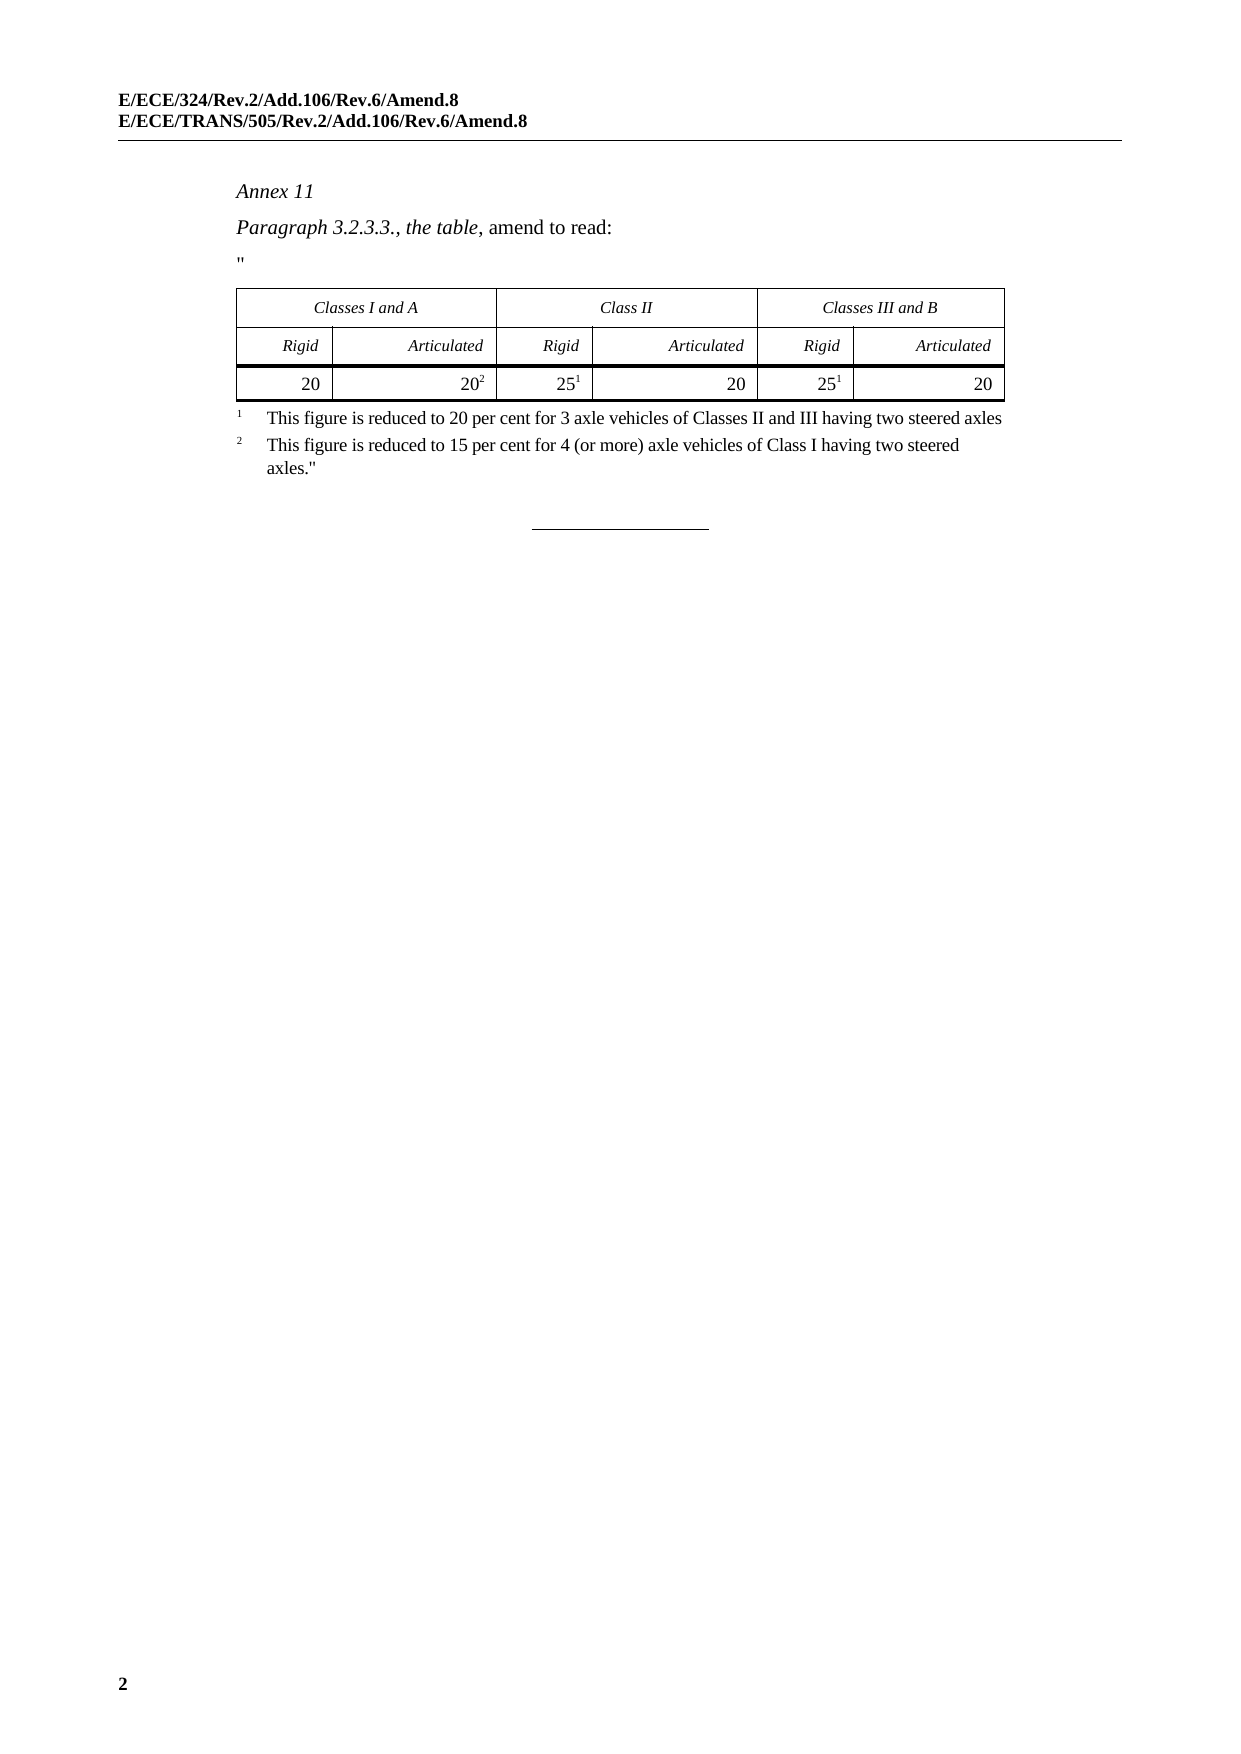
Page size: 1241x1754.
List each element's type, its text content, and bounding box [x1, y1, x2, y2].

text Annex 11 [236, 179, 1004, 203]
table_cell 202 [333, 368, 496, 399]
table_cell Rigid [758, 328, 853, 364]
table_cell Articulated [854, 328, 1004, 364]
table_cell Articulated [593, 328, 757, 364]
table_header Classes I and A [237, 289, 496, 326]
table_cell 251 [497, 368, 592, 399]
table_header Class II [497, 289, 757, 326]
table_cell Rigid [237, 328, 332, 364]
table_cell 251 [758, 368, 853, 399]
table_cell 1 This figure is reduced to 20 per cent for 3 axle vehicles of Classes II and III having two steered axles 2 This figure is reduced to 15 per cent for 4 (or more) axle vehicles of Class I having two steered axles." [236, 402, 1004, 483]
table_cell Articulated [333, 328, 496, 364]
table_cell 20 [237, 368, 332, 399]
table_cell 20 [593, 368, 757, 399]
table_cell 20 [854, 368, 1004, 399]
text " [236, 252, 1004, 276]
table_cell Rigid [497, 328, 592, 364]
table_header Classes III and B [758, 289, 1004, 326]
text Paragraph 3.2.3.3., the table, amend to read: [236, 215, 1004, 239]
